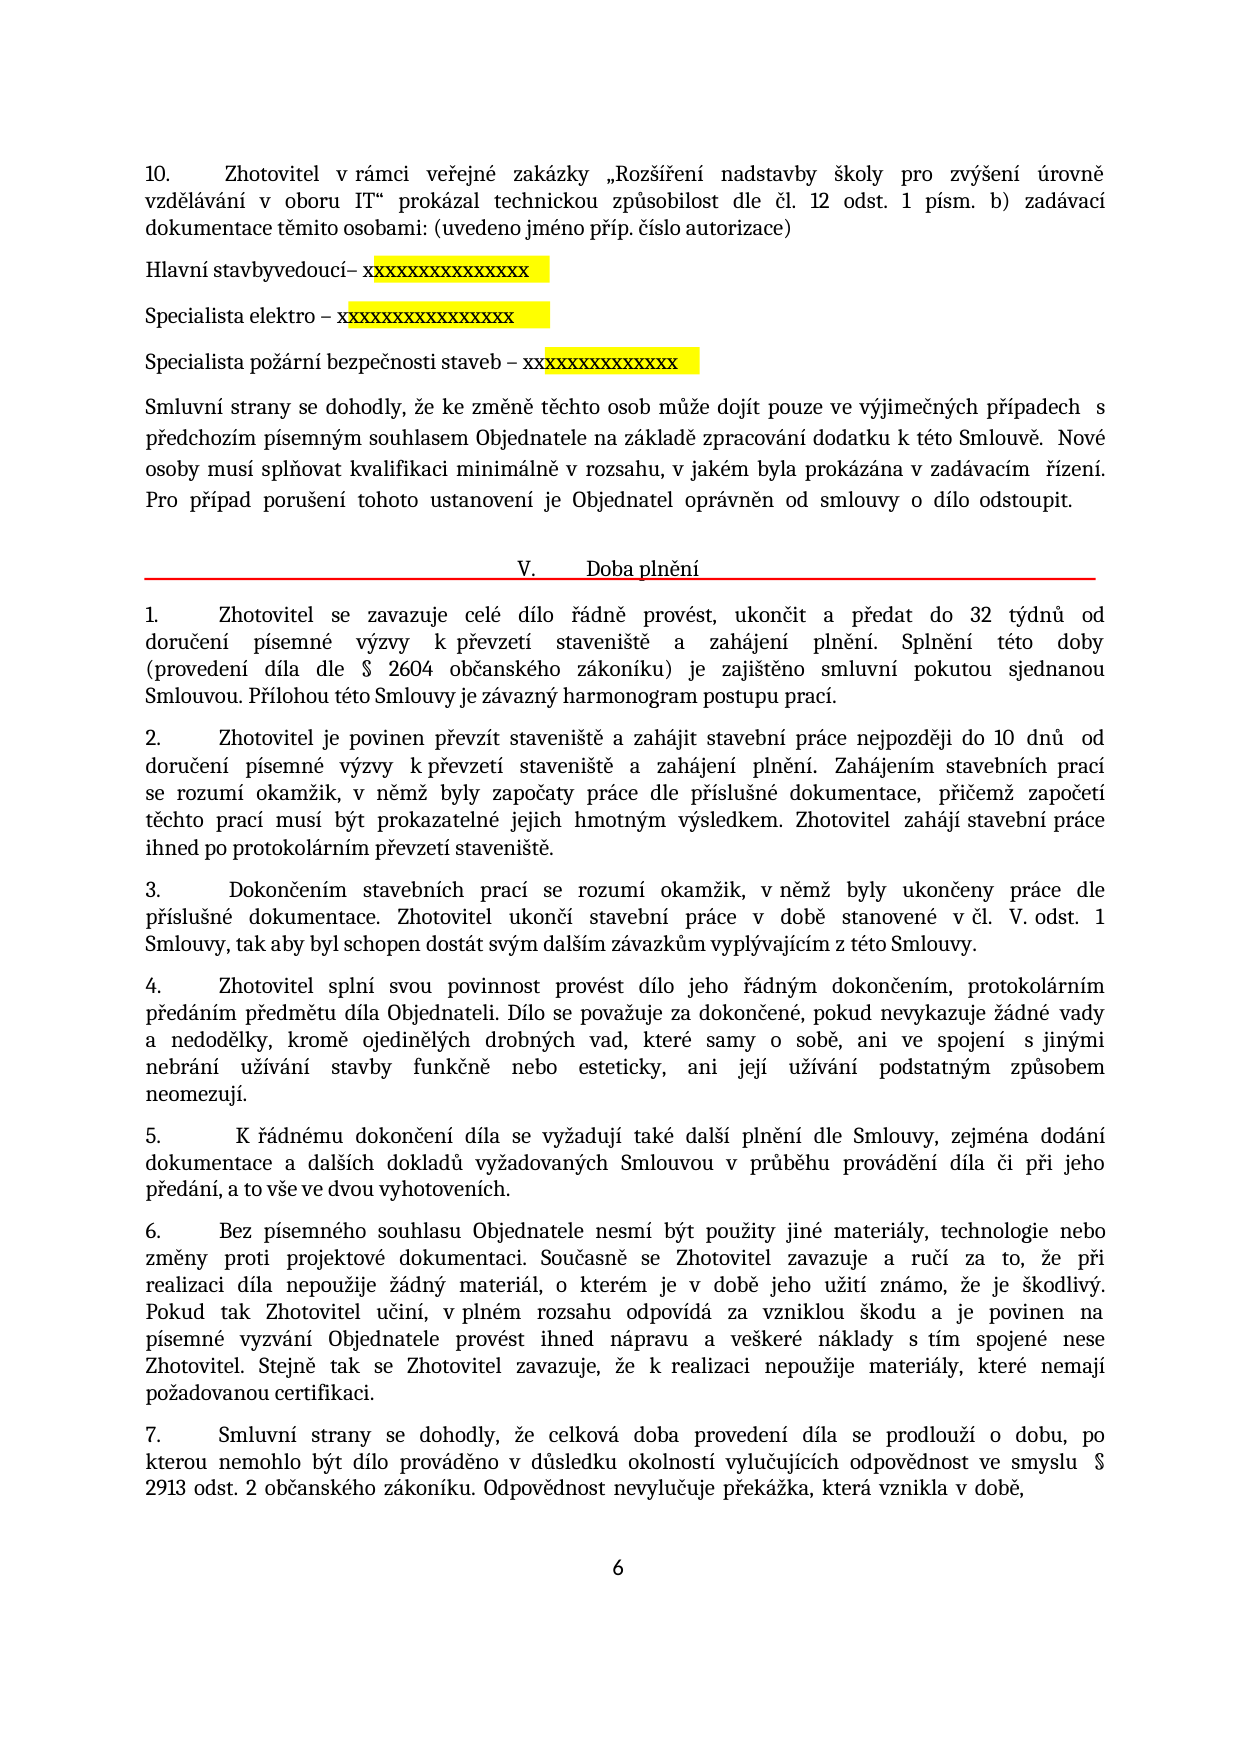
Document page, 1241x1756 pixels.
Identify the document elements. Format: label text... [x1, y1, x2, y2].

text Hlavní stavbyvedoucí– xxxxxxxxxxxxxxx [145, 258, 1188, 283]
text 4. Zhotovitel splní svou povinnost provést dílo jeho řádným dokončením, protokolárním předáním předmětu díla Objednateli. Dílo se považuje za dokončené, pokud nevykazuje žádné vady a nedodělky, kromě ojedinělých drobných vad, které samy o sobě, ani ve spojení s jinými nebrání užívání stavby funkčně nebo esteticky, ani její užívání podstatným způsobem neomezují. [145, 972, 1105, 1107]
text 10. Zhotovitel v rámci veřejné zakázky „Rozšíření nadstavby školy pro zvýšení úrovně vzdělávání v oboru IT“ prokázal technickou způsobilost dle čl. 12 odst. 1 písm. b) zadávací dokumentace těmito osobami: (uvedeno jméno příp. číslo autorizace) [145, 160, 1105, 241]
text Specialista požární bezpečnosti staveb – xxxxxxxxxxxxxx [145, 349, 1188, 374]
text 1. Zhotovitel se zavazuje celé dílo řádně provést, ukončit a předat do 32 týdnů od doručení písemné výzvy k převzetí staveniště a zahájení plnění. Splnění této doby (provedení díla dle § 2604 občanského zákoníku) je zajištěno smluvní pokutou sjednanou Smlouvou. Přílohou této Smlouvy je závazný harmonogram postupu prací. [145, 601, 1105, 709]
text 3. Dokončením stavebních prací se rozumí okamžik, v němž byly ukončeny práce dle příslušné dokumentace. Zhotovitel ukončí stavební práce v době stanovené v čl. V. odst. 1 Smlouvy, tak aby byl schopen dostát svým dalším závazkům vyplývajícím z této Smlouvy. [145, 876, 1105, 957]
text Smluvní strany se dohodly, že ke změně těchto osob může dojít pouze ve výjimečných případech s předchozím písemným souhlasem Objednatele na základě zpracování dodatku k této Smlouvě. Nové osoby musí splňovat kvalifikaci minimálně v rozsahu, v jakém byla prokázána v zadávacím řízení. Pro případ porušení tohoto ustanovení je Objednatel oprávněn od smlouvy o dílo odstoupit. [145, 390, 1105, 513]
text 2. Zhotovitel je povinen převzít staveniště a zahájit stavební práce nejpozději do 10 dnů od doručení písemné výzvy k převzetí staveniště a zahájení plnění. Zahájením stavebních prací se rozumí okamžik, v němž byly započaty práce dle příslušné dokumentace, přičemž započetí těchto prací musí být prokazatelné jejich hmotným výsledkem. Zhotovitel zahájí stavební práce ihned po protokolárním převzetí staveniště. [145, 724, 1105, 861]
text 5. K řádnému dokončení díla se vyžadují také další plnění dle Smlouvy, zejména dodání dokumentace a dalších dokladů vyžadovaných Smlouvou v průběhu provádění díla či při jeho předání, a to vše ve dvou vyhotoveních. [145, 1122, 1105, 1202]
text 7. Smluvní strany se dohodly, že celková doba provedení díla se prodlouží o dobu, po kterou nemohlo být dílo prováděno v důsledku okolností vylučujících odpovědnost ve smyslu § 2913 odst. 2 občanského zákoníku. Odpovědnost nevylučuje překážka, která vznikla v době, [145, 1421, 1105, 1501]
text Specialista elektro – xxxxxxxxxxxxxxxx [145, 303, 1188, 328]
text 6. Bez písemného souhlasu Objednatele nesmí být použity jiné materiály, technologie nebo změny proti projektové dokumentaci. Současně se Zhotovitel zavazuje a ručí za to, že při realizaci díla nepoužije žádný materiál, o kterém je v době jeho užití známo, že je škodlivý. Pokud tak Zhotovitel učiní, v plném rozsahu odpovídá za vzniklou škodu a je povinen na písemné vyzvání Objednatele provést ihned nápravu a veškeré náklady s tím spojené nese Zhotovitel. Stejně tak se Zhotovitel zavazuje, že k realizaci nepoužije materiály, které nemají požadovanou certifikaci. [145, 1217, 1105, 1406]
text V. Doba plnění [145, 557, 1188, 582]
text 6 [612, 1564, 1188, 1579]
